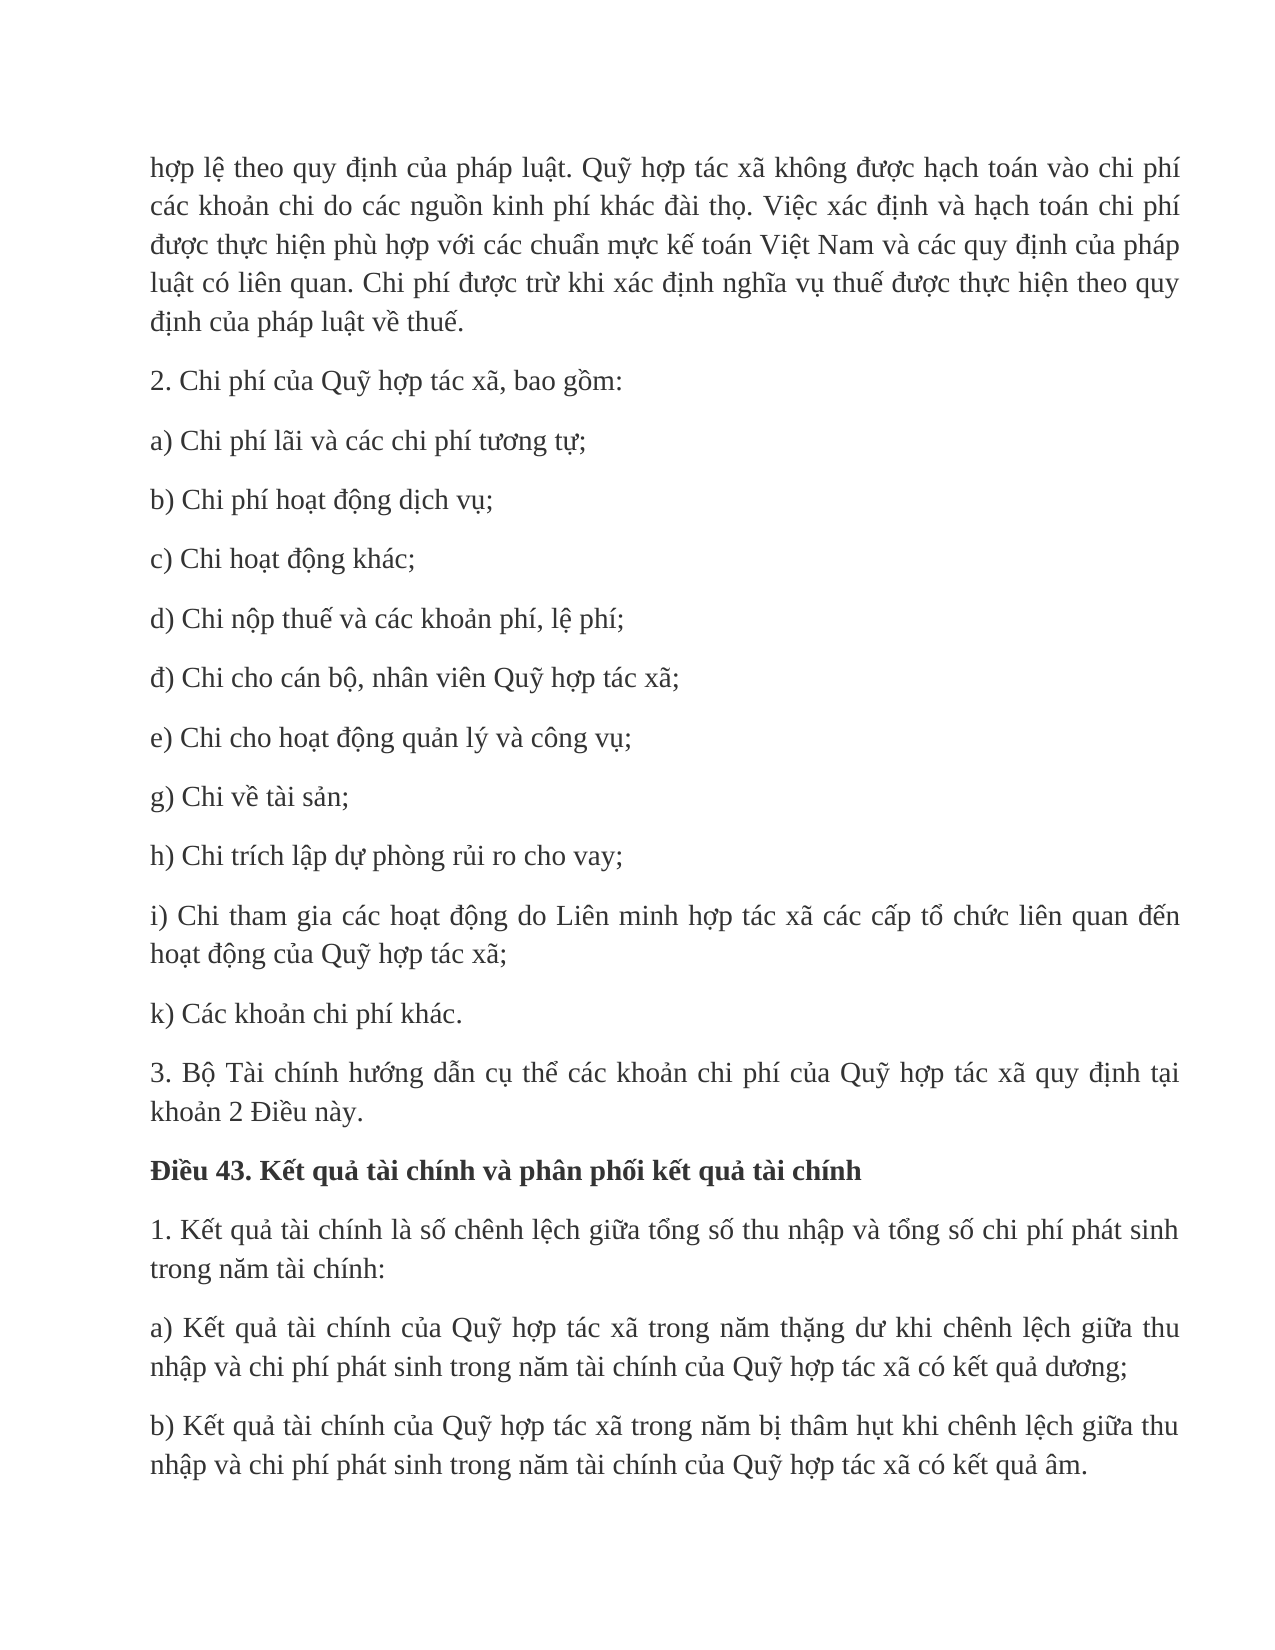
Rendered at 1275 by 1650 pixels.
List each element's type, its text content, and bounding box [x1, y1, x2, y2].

text k) Các khoản chi phí khác. [150, 996, 1181, 1029]
text 1. Kết quả tài chính là số chênh lệch giữa tổng số thu nhập và tổng số chi phí phát sinh trong năm tài chính: [150, 1212, 1181, 1284]
text h) Chi trích lập dự phòng rủi ro cho vay; [150, 838, 1181, 872]
text a) Kết quả tài chính của Quỹ hợp tác xã trong năm thặng dư khi chênh lệch giữa thu nhập và chi phí phát sinh trong năm tài chính của Quỹ hợp tác xã có kết quả dương; [150, 1310, 1181, 1382]
text c) Chi hoạt động khác; [150, 542, 1181, 575]
text i) Chi tham gia các hoạt động do Liên minh hợp tác xã các cấp tổ chức liên quan đến hoạt động của Quỹ hợp tác xã; [150, 898, 1181, 970]
text g) Chi về tài sản; [150, 779, 1181, 813]
text 2. Chi phí của Quỹ hợp tác xã, bao gồm: [150, 363, 1181, 397]
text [150, 150, 1181, 338]
text b) Chi phí hoạt động dịch vụ; [150, 482, 1181, 516]
text d) Chi nộp thuế và các khoản phí, lệ phí; [150, 601, 1181, 634]
text 3. Bộ Tài chính hướng dẫn cụ thể các khoản chi phí của Quỹ hợp tác xã quy định tại khoản 2 Điều này. [150, 1055, 1181, 1127]
text Điều 43. Kết quả tài chính và phân phối kết quả tài chính [150, 1153, 1181, 1187]
text e) Chi cho hoạt động quản lý và công vụ; [150, 720, 1181, 753]
text a) Chi phí lãi và các chi phí tương tự; [150, 423, 1181, 456]
text b) Kết quả tài chính của Quỹ hợp tác xã trong năm bị thâm hụt khi chênh lệch giữa thu nhập và chi phí phát sinh trong năm tài chính của Quỹ hợp tác xã có kết quả âm. [150, 1408, 1181, 1480]
text đ) Chi cho cán bộ, nhân viên Quỹ hợp tác xã; [150, 660, 1181, 694]
